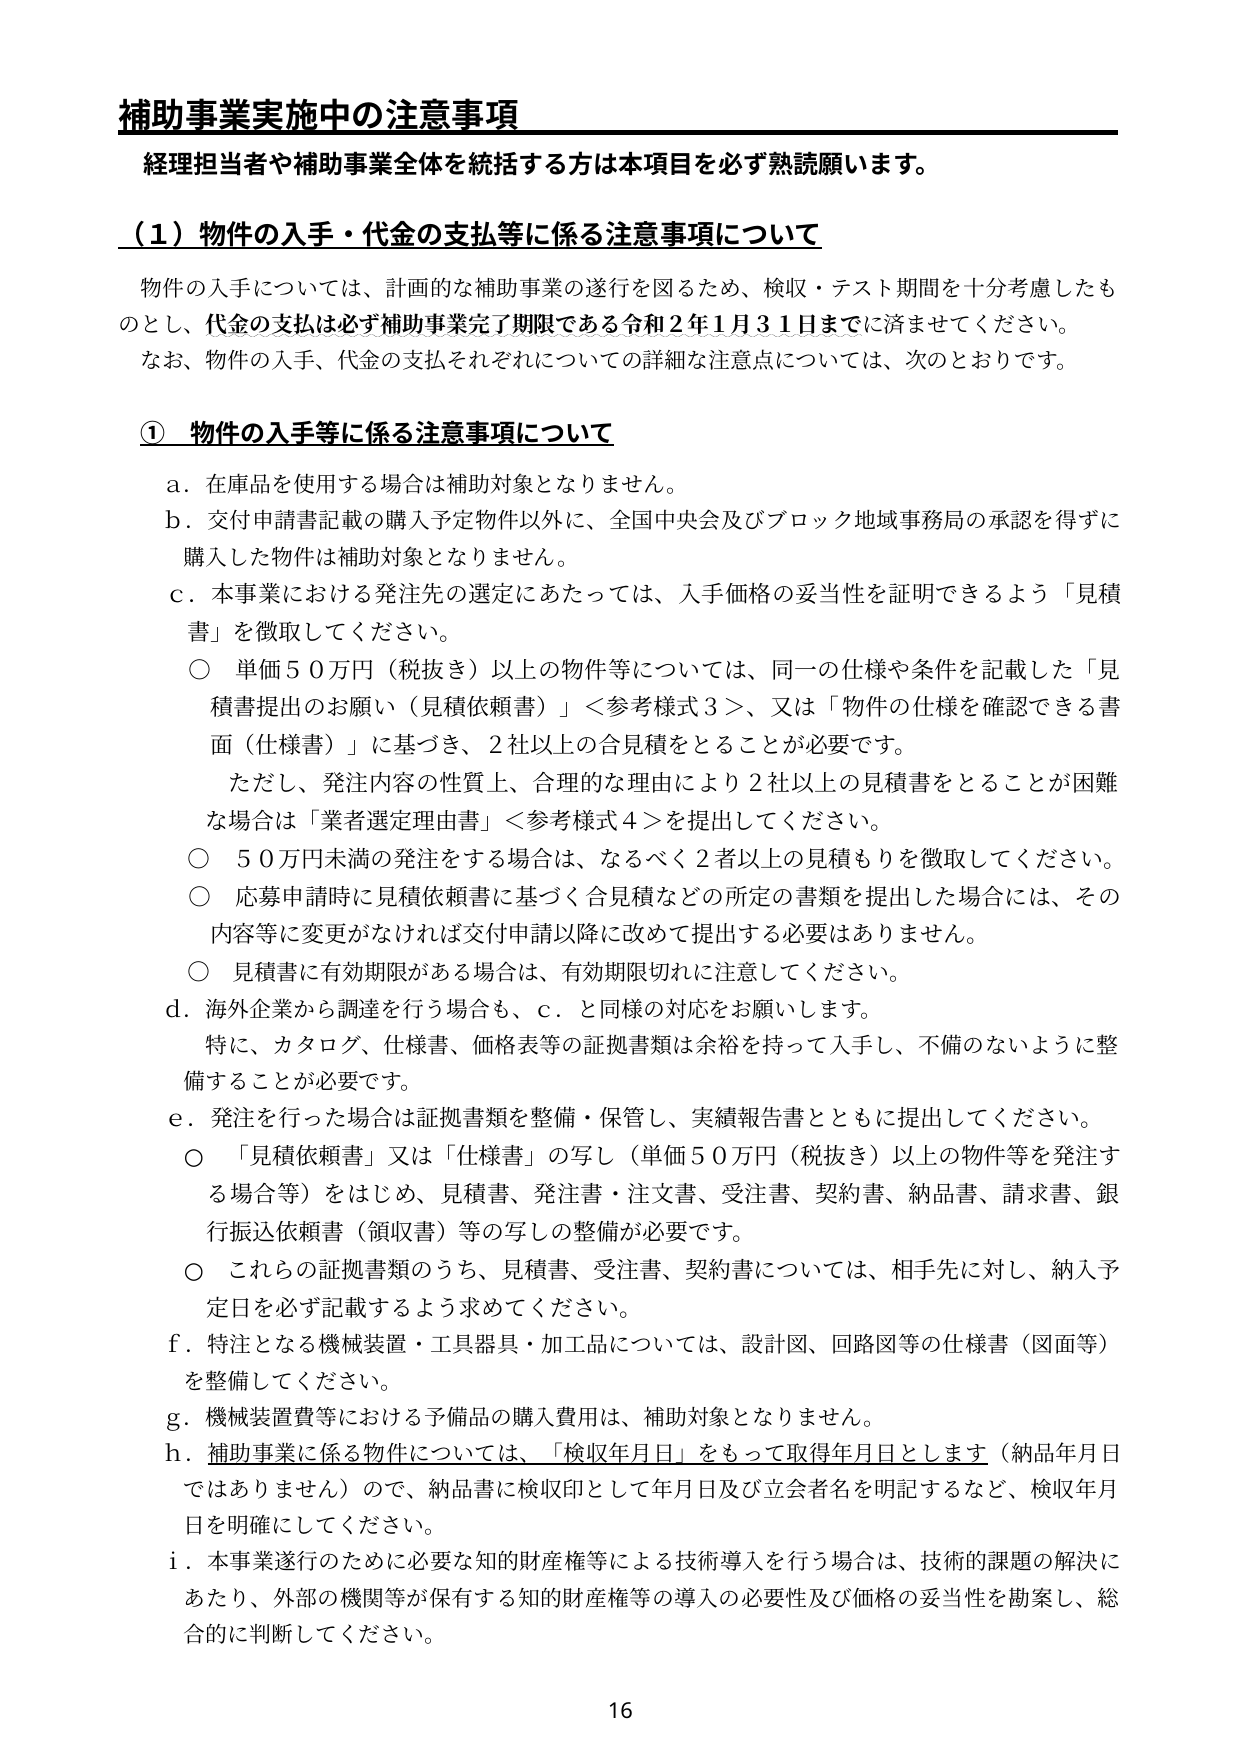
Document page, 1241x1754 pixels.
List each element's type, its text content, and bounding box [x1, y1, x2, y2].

text （１）物件の入手・代金の支払等に係る注意事項について [118, 213, 1122, 252]
text 経理担当者や補助事業全体を統括する方は本項目を必ず熟読願います。 [118, 144, 1122, 180]
text 特に、カタログ、仕様書、価格表等の証拠書類は余裕を持って入手し、不備のないように整備することが必要です。 [184, 1028, 1122, 1096]
text ｆ．特注となる機械装置・工具器具・加工品については、設計図、回路図等の仕様書（図面等）を整備してください。 [118, 1328, 1122, 1395]
text ○ これらの証拠書類のうち、見積書、受注書、契約書については、相手先に対し、納入予定日を必ず記載するよう求めてください。 [184, 1252, 1122, 1323]
text 物件の入手については、計画的な補助事業の遂行を図るため、検収・テスト期間を十分考慮したものとし、代金の支払は必ず補助事業完了期限である令和２年１月３１日までに済ませてください。 [118, 271, 1122, 338]
text ｈ．補助事業に係る物件については、「検収年月日」をもって取得年月日とします（納品年月日ではありません）ので、納品書に検収印として年月日及び立会者名を明記するなど、検収年月日を明確にしてください。 [118, 1436, 1122, 1540]
text ｇ．機械装置費等における予備品の購入費用は、補助対象となりません。 [118, 1400, 1122, 1431]
text ａ．在庫品を使用する場合は補助対象となりません。 [118, 468, 1122, 499]
text ｄ．海外企業から調達を行う場合も、ｃ．と同様の対応をお願いします。 [118, 992, 1122, 1023]
text ○ ５０万円未満の発注をする場合は、なるべく２者以上の見積もりを徴取してください。 [118, 841, 1122, 874]
text 補助事業実施中の注意事項 [118, 89, 1122, 137]
text ① 物件の入手等に係る注意事項について [118, 413, 1122, 450]
text なお、物件の入手、代金の支払それぞれについての詳細な注意点については、次のとおりです。 [118, 343, 1122, 374]
text ○ 「見積依頼書」又は「仕様書」の写し（単価５０万円（税抜き）以上の物件等を発注する場合等）をはじめ、見積書、発注書・注文書、受注書、契約書、納品書、請求書、銀行振込依頼書（領収書）等の写しの整備が必要です。 [184, 1138, 1122, 1247]
text ただし、発注内容の性質上、合理的な理由により２社以上の見積書をとることが困難な場合は「業者選定理由書」＜参考様式４＞を提出してください。 [206, 765, 1122, 836]
text ○ 応募申請時に見積依頼書に基づく合見積などの所定の書類を提出した場合には、その内容等に変更がなければ交付申請以降に改めて提出する必要はありません。 [118, 878, 1122, 949]
text ｅ．発注を行った場合は証拠書類を整備・保管し、実績報告書とともに提出してください。 [118, 1100, 1122, 1133]
text ○ 見積書に有効期限がある場合は、有効期限切れに注意してください。 [118, 954, 1122, 987]
text ｉ．本事業遂行のために必要な知的財産権等による技術導入を行う場合は、技術的課題の解決にあたり、外部の機関等が保有する知的財産権等の導入の必要性及び価格の妥当性を勘案し、総合的に判断してください。 [118, 1544, 1122, 1648]
text ○ 単価５０万円（税抜き）以上の物件等については、同一の仕様や条件を記載した「見積書提出のお願い（見積依頼書）」＜参考様式３＞、又は「物件の仕様を確認できる書面（仕様書）」に基づき、２社以上の合見積をとることが必要です。 [118, 652, 1122, 760]
text ｃ．本事業における発注先の選定にあたっては、入手価格の妥当性を証明できるよう「見積書」を徴取してください。 [118, 576, 1122, 647]
text ｂ．交付申請書記載の購入予定物件以外に、全国中央会及びブロック地域事務局の承認を得ずに購入した物件は補助対象となりません。 [118, 504, 1122, 571]
